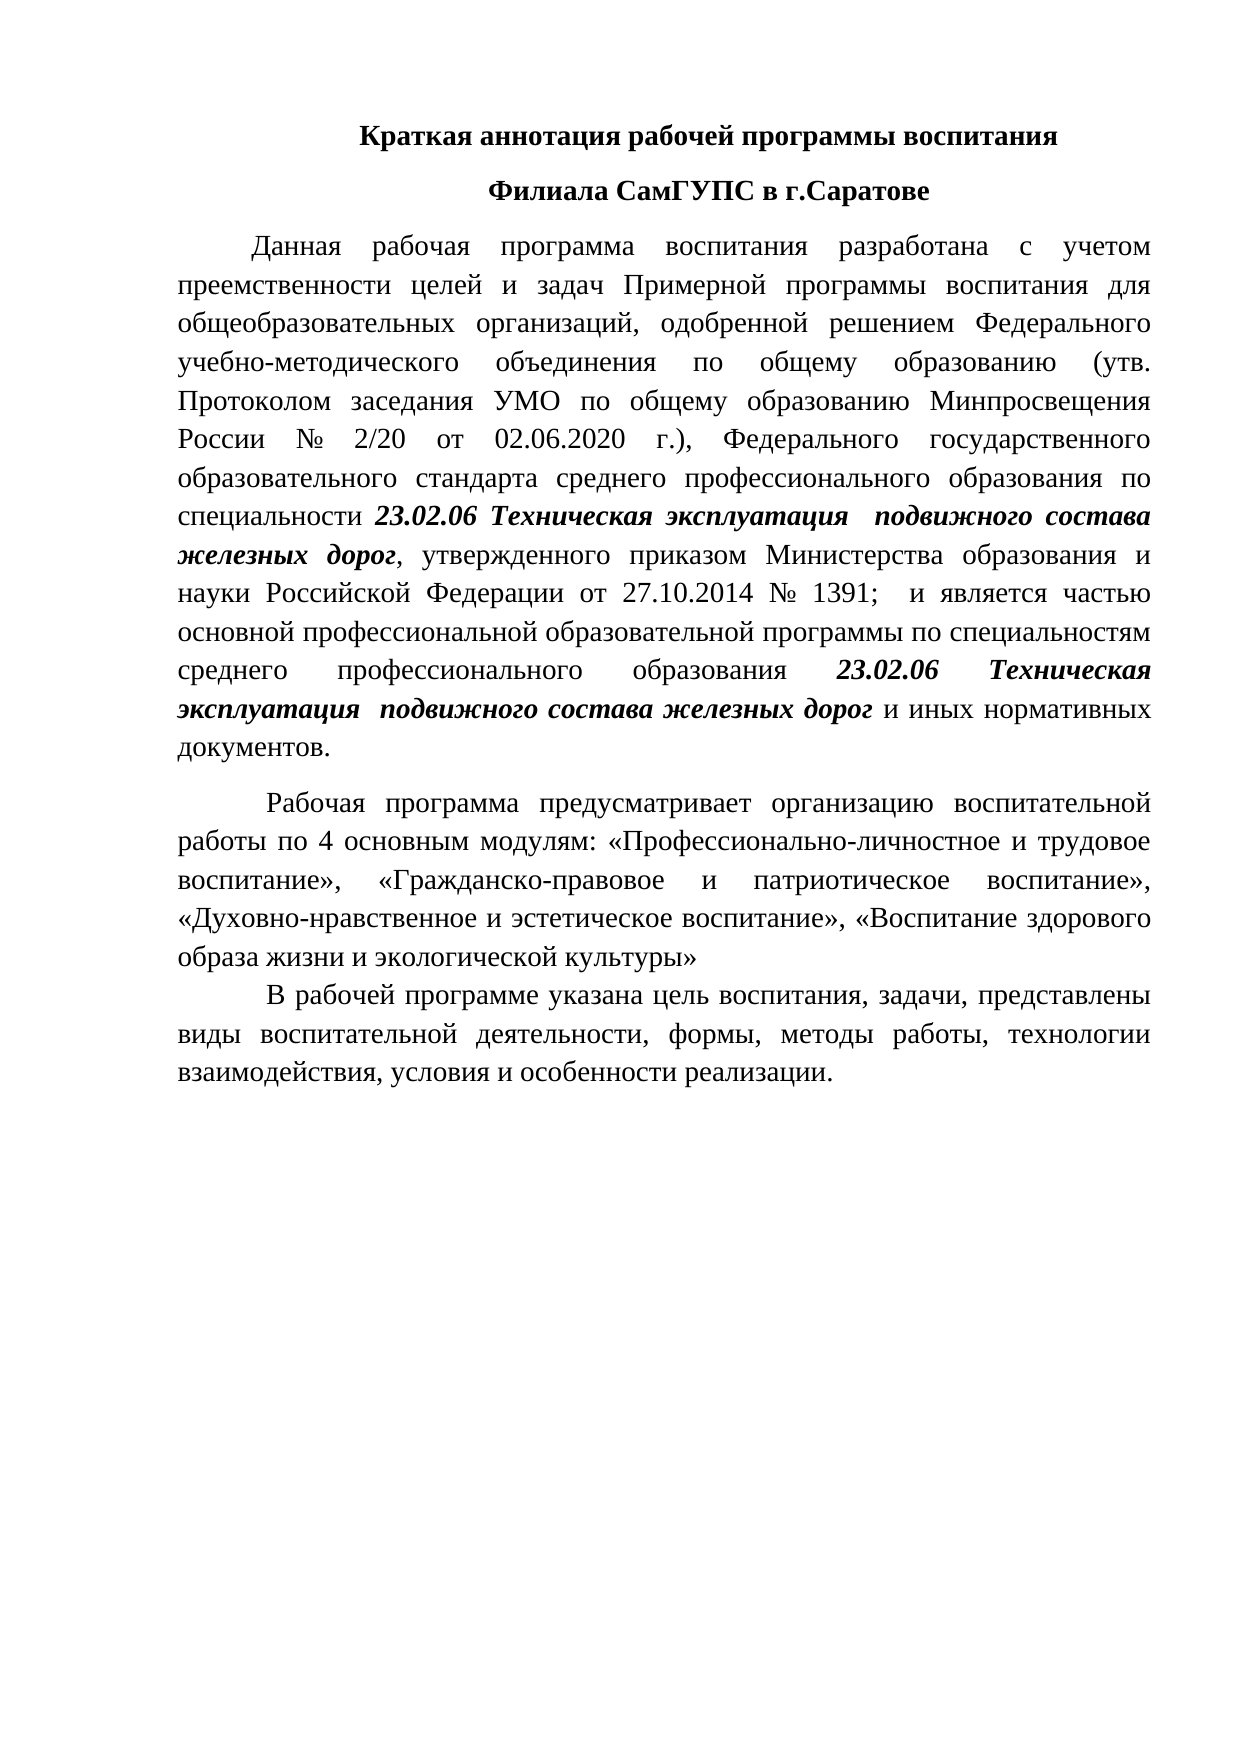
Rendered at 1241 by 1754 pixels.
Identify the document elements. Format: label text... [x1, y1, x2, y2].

text В рабочей программе указана цель воспитания, задачи, представлены виды воспитательной деятельности, формы, методы работы, технологии взаимодействия, условия и особенности реализации. [177, 977, 1152, 1088]
text Рабочая программа предусматривает организацию воспитательной работы по 4 основным модулям: «Профессионально-личностное и трудовое воспитание», «Гражданско-правовое и патриотическое воспитание», «Духовно-нравственное и эстетическое воспитание», «Воспитание здорового образа жизни и экологической культуры» [177, 785, 1152, 972]
text Краткая аннотация рабочей программы воспитания [177, 118, 1152, 152]
text Филиала СамГУПС в г.Саратове [177, 173, 1152, 207]
text Данная рабочая программа воспитания разработана с учетом преемственности целей и задач Примерной программы воспитания для общеобразовательных организаций, одобренной решением Федерального учебно-методического объединения по общему образованию (утв. Протоколом заседания УМО по общему образованию Минпросвещения России № 2/20 от 02.06.2020 г.), Федерального государственного образовательного стандарта среднего профессионального образования по специальности 23.02.06 Техническая эксплуатация подвижного состава железных дорог, утвержденного приказом Министерства образования и науки Российской Федерации от 27.10.2014 № 1391; и является частью основной профессиональной образовательной программы по специальностям среднего профессионального образования 23.02.06 Техническая эксплуатация подвижного состава железных дорог и иных нормативных документов. [177, 228, 1152, 763]
